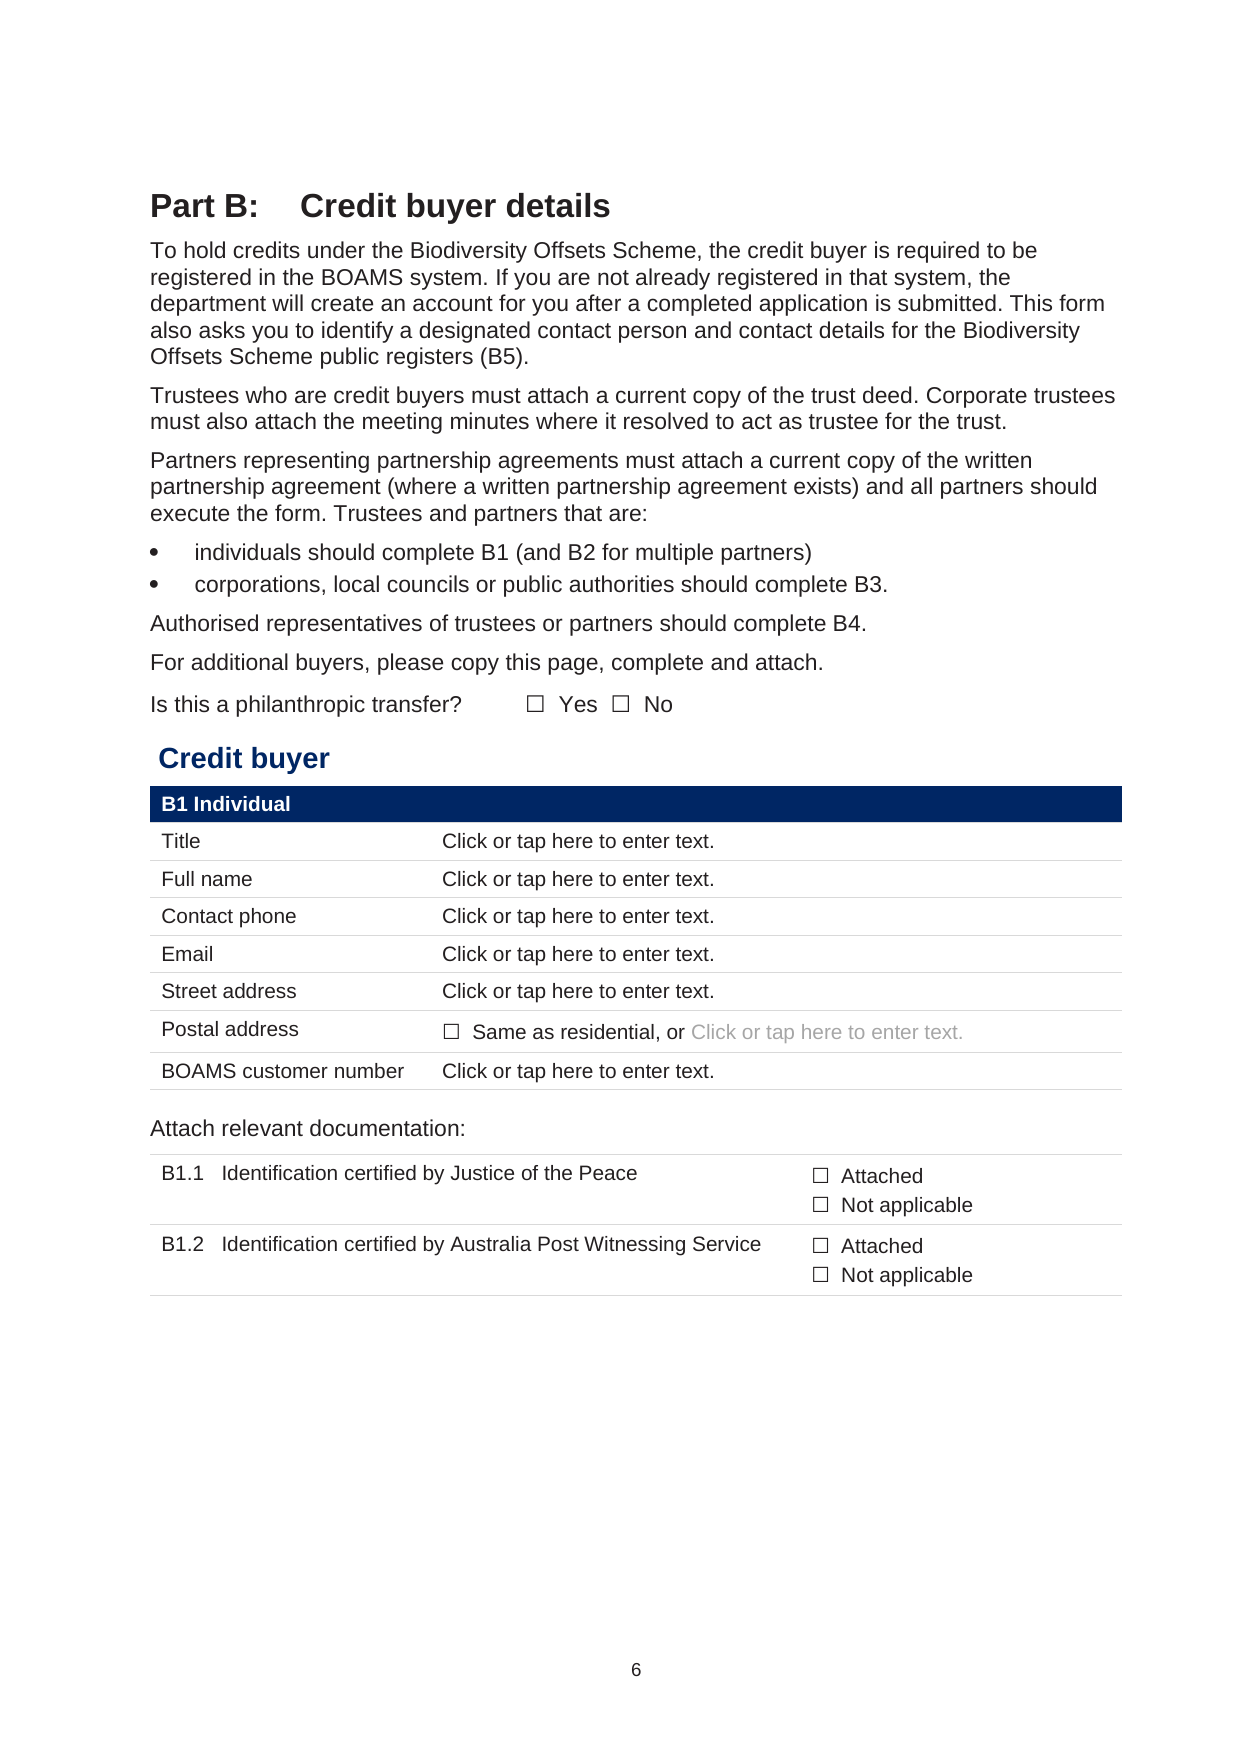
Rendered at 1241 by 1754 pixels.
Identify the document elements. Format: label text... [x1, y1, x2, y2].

table_cell Same as residential, or [431, 1011, 1122, 1052]
text Authorised representatives of trustees or partners should complete B4. [150, 610, 1122, 636]
table_cell Street address [150, 973, 431, 1009]
text For additional buyers, please copy this page, complete and attach. [150, 649, 1122, 675]
text To hold credits under the Biodiversity Offsets Scheme, the credit buyer is required to be registered in the BOAMS system. If you are not already registered in that system, the department will create an account for you after a completed application is submitted. This form also asks you to identify a designated contact person and contact details for the Biodiversity Offsets Scheme public registers (B5). [150, 237, 1122, 369]
table_header Attached Not applicable [800, 1155, 1122, 1224]
table_cell Attached Not applicable [800, 1225, 1122, 1295]
table_header [431, 786, 1122, 822]
table_cell Full name [150, 861, 431, 897]
list Attach relevant documentation: [150, 1115, 1122, 1141]
list individuals should complete B1 (and B2 for multiple partners) [150, 538, 1122, 565]
text Is this a philanthropic transfer? Yes No [150, 688, 1122, 719]
table_cell Title [150, 823, 431, 859]
subtitle Part B: Credit buyer details [150, 175, 1122, 225]
table_cell B1.2 Identification certified by Australia Post Witnessing Service [150, 1225, 800, 1295]
table_header B1.1 Identification certified by Justice of the Peace [150, 1155, 800, 1224]
table_header B1 Individual [150, 786, 431, 822]
list corporations, local councils or public authorities should complete B3. [150, 571, 1122, 597]
table_cell Email [150, 936, 431, 972]
subtitle Credit buyer [150, 736, 1122, 777]
text Trustees who are credit buyers must attach a current copy of the trust deed. Corporate trustees must also attach the meeting minutes where it resolved to act as trustee for the trust. [150, 382, 1122, 434]
table_cell Contact phone [150, 898, 431, 934]
list Partners representing partnership agreements must attach a current copy of the written partnership agreement (where a written partnership agreement exists) and all partners should execute the form. Trustees and partners that are: [150, 447, 1122, 526]
table_cell BOAMS customer number [150, 1053, 431, 1089]
table_cell Postal address [150, 1011, 431, 1052]
